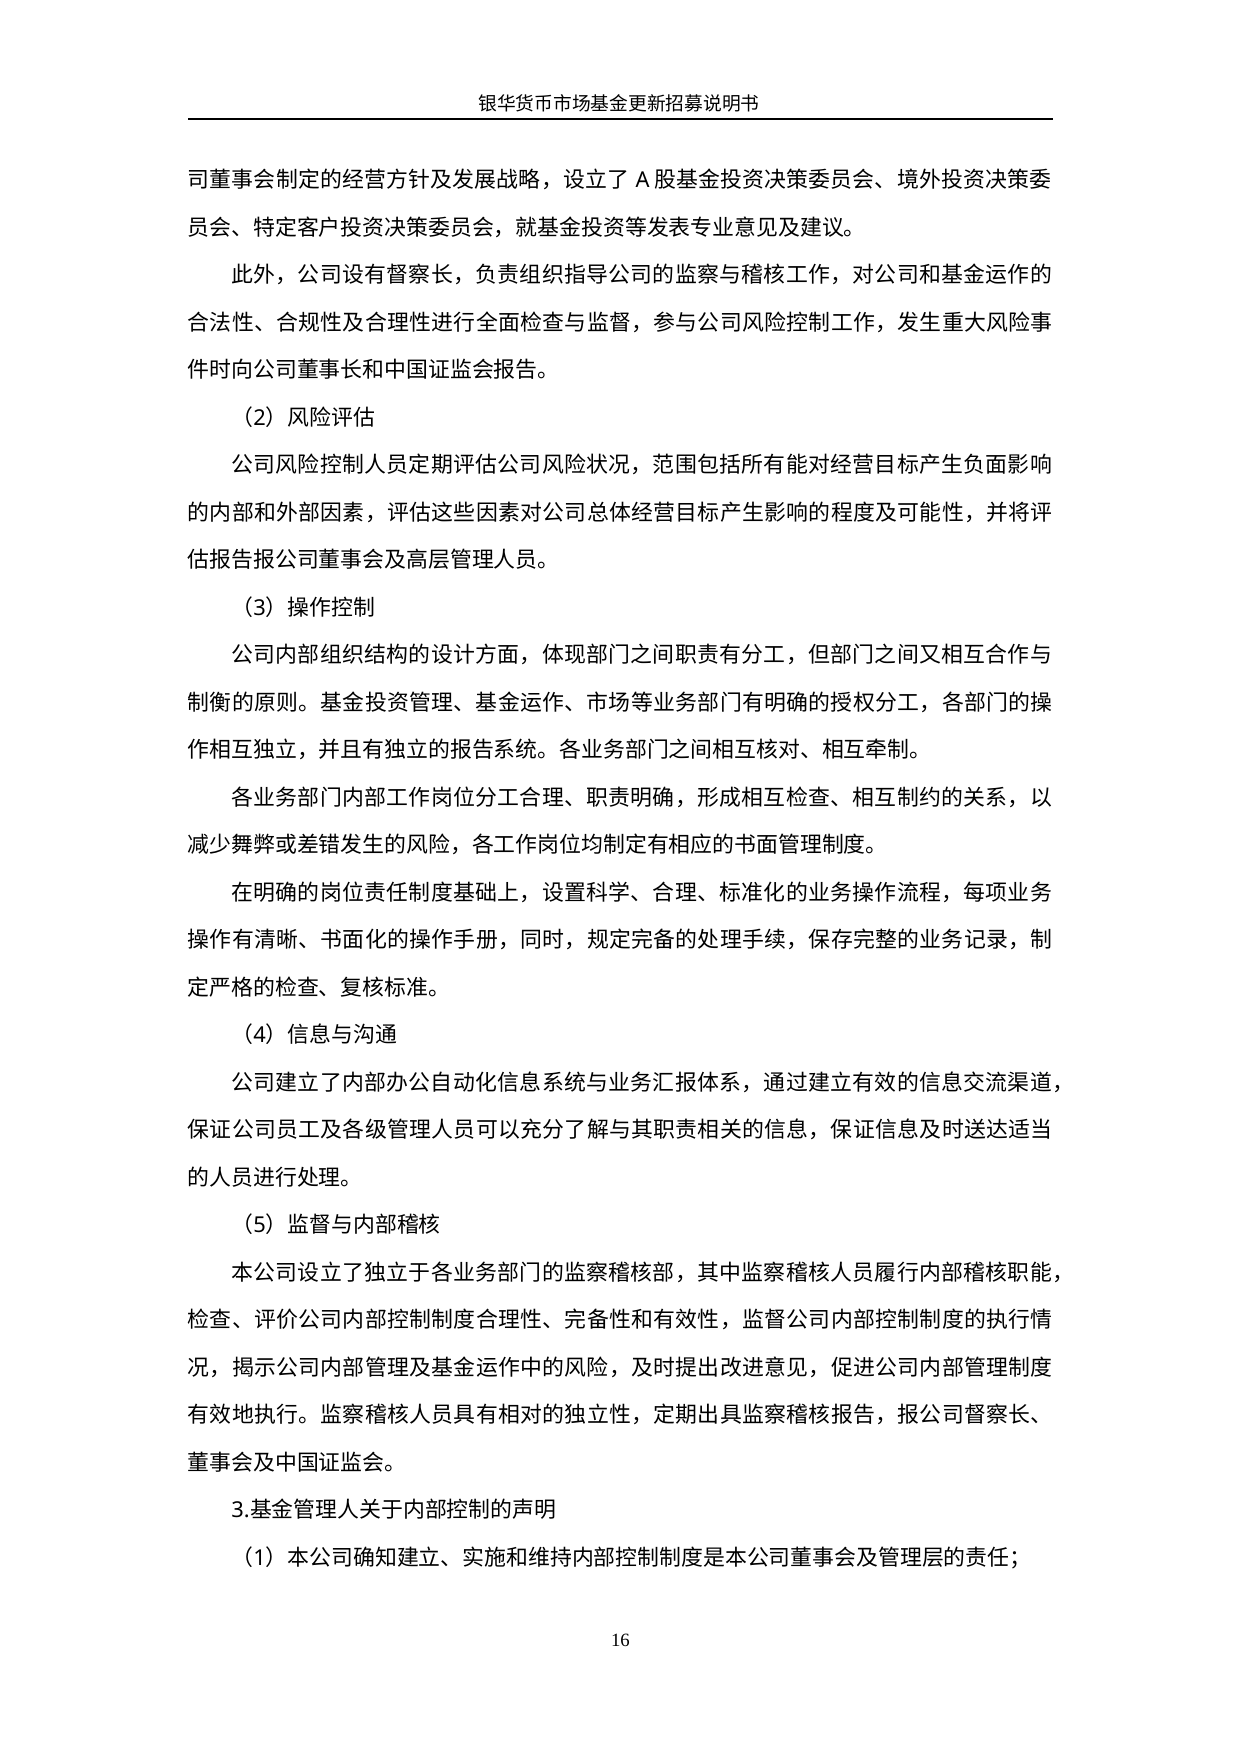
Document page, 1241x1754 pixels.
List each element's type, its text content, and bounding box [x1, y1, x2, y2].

text （2）风险评估 [187, 399, 1053, 431]
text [187, 162, 1053, 241]
text 各业务部门内部工作岗位分工合理、职责明确，形成相互检查、相互制约的关系，以减少舞弊或差错发生的风险，各工作岗位均制定有相应的书面管理制度。 [187, 780, 1053, 859]
text 公司风险控制人员定期评估公司风险状况，范围包括所有能对经营目标产生负面影响的内部和外部因素，评估这些因素对公司总体经营目标产生影响的程度及可能性，并将评估报告报公司董事会及高层管理人员。 [187, 447, 1053, 574]
text （1）本公司确知建立、实施和维持内部控制制度是本公司董事会及管理层的责任； [187, 1540, 1053, 1572]
text 公司内部组织结构的设计方面，体现部门之间职责有分工，但部门之间又相互合作与制衡的原则。基金投资管理、基金运作、市场等业务部门有明确的授权分工，各部门的操作相互独立，并且有独立的报告系统。各业务部门之间相互核对、相互牵制。 [187, 637, 1053, 764]
text 公司建立了内部办公自动化信息系统与业务汇报体系，通过建立有效的信息交流渠道，保证公司员工及各级管理人员可以充分了解与其职责相关的信息，保证信息及时送达适当的人员进行处理。 [187, 1065, 1053, 1192]
text 在明确的岗位责任制度基础上，设置科学、合理、标准化的业务操作流程，每项业务操作有清晰、书面化的操作手册，同时，规定完备的处理手续，保存完整的业务记录，制定严格的检查、复核标准。 [187, 875, 1053, 1001]
text 此外，公司设有督察长，负责组织指导公司的监察与稽核工作，对公司和基金运作的合法性、合规性及合理性进行全面检查与监督，参与公司风险控制工作，发生重大风险事件时向公司董事长和中国证监会报告。 [187, 257, 1053, 384]
text （3）操作控制 [187, 590, 1053, 621]
text （4）信息与沟通 [187, 1017, 1053, 1049]
text 本公司设立了独立于各业务部门的监察稽核部，其中监察稽核人员履行内部稽核职能，检查、评价公司内部控制制度合理性、完备性和有效性，监督公司内部控制制度的执行情况，揭示公司内部管理及基金运作中的风险，及时提出改进意见，促进公司内部管理制度有效地执行。监察稽核人员具有相对的独立性，定期出具监察稽核报告，报公司督察长、董事会及中国证监会。 [187, 1255, 1053, 1477]
text （5）监督与内部稽核 [187, 1207, 1053, 1239]
text 3.基金管理人关于内部控制的声明 [187, 1492, 1053, 1524]
